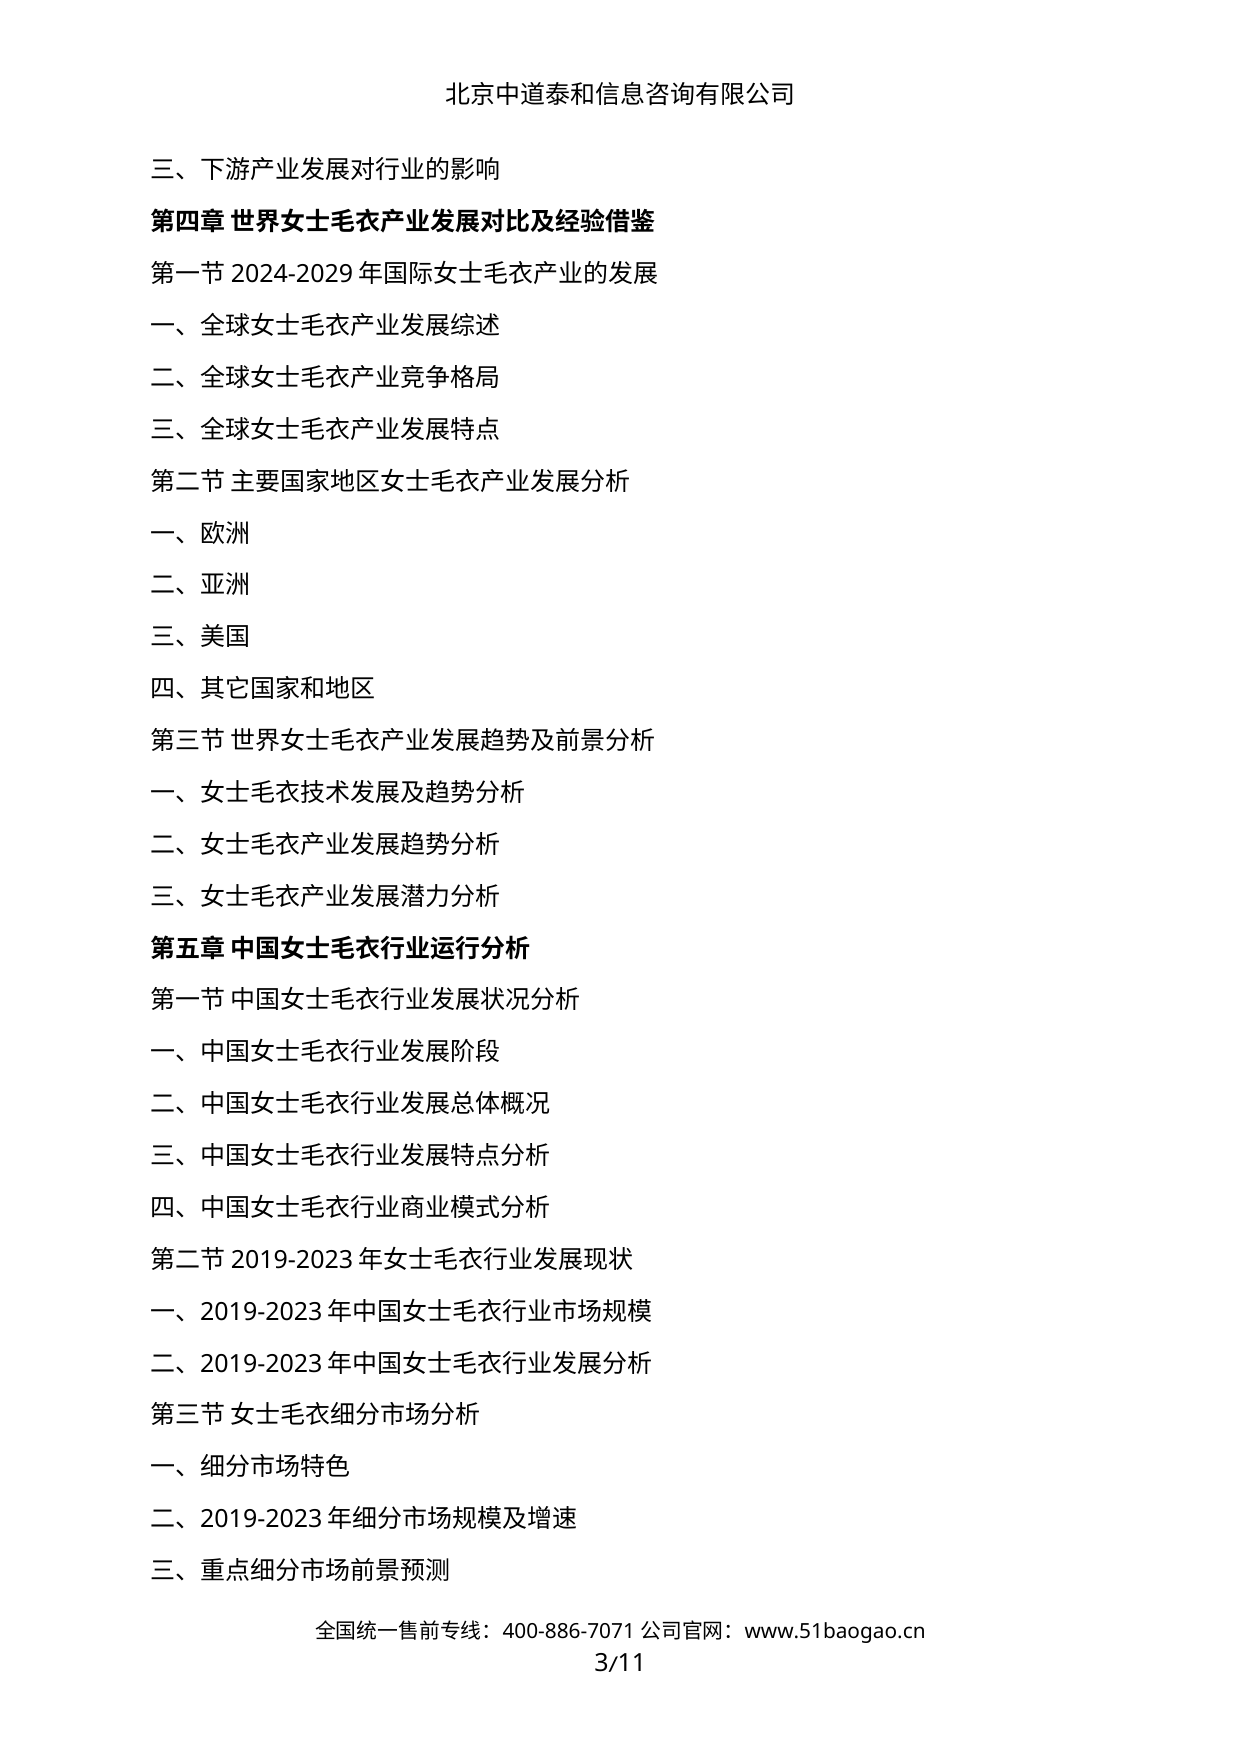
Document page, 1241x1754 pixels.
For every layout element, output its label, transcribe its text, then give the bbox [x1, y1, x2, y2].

text 第一节 中国女士毛衣行业发展状况分析 [150, 980, 1090, 1016]
text 二、中国女士毛衣行业发展总体概况 [150, 1084, 1090, 1120]
text 第一节 2024-2029年国际女士毛衣产业的发展 [150, 254, 1090, 290]
text 二、2019-2023年细分市场规模及增速 [150, 1499, 1090, 1535]
text 三、美国 [150, 617, 1090, 653]
text 第三节 世界女士毛衣产业发展趋势及前景分析 [150, 721, 1090, 757]
text 二、全球女士毛衣产业竞争格局 [150, 357, 1090, 394]
text 第二节 2019-2023年女士毛衣行业发展现状 [150, 1239, 1090, 1276]
text 一、中国女士毛衣行业发展阶段 [150, 1032, 1090, 1068]
text 一、女士毛衣技术发展及趋势分析 [150, 772, 1090, 809]
text 第二节 主要国家地区女士毛衣产业发展分析 [150, 461, 1090, 497]
text 三、中国女士毛衣行业发展特点分析 [150, 1136, 1090, 1172]
text 四、其它国家和地区 [150, 669, 1090, 705]
text 三、下游产业发展对行业的影响 [150, 150, 1090, 186]
text 二、亚洲 [150, 565, 1090, 601]
text 第四章 世界女士毛衣产业发展对比及经验借鉴 [150, 202, 1090, 238]
text 一、欧洲 [150, 513, 1090, 549]
text 第三节 女士毛衣细分市场分析 [150, 1395, 1090, 1431]
text 四、中国女士毛衣行业商业模式分析 [150, 1187, 1090, 1224]
text 第五章 中国女士毛衣行业运行分析 [150, 928, 1090, 964]
text 三、全球女士毛衣产业发展特点 [150, 409, 1090, 446]
text 二、女士毛衣产业发展趋势分析 [150, 824, 1090, 861]
text 一、全球女士毛衣产业发展综述 [150, 306, 1090, 342]
text 三、女士毛衣产业发展潜力分析 [150, 876, 1090, 912]
text 三、重点细分市场前景预测 [150, 1551, 1090, 1587]
text 一、2019-2023年中国女士毛衣行业市场规模 [150, 1291, 1090, 1327]
text 二、2019-2023年中国女士毛衣行业发展分析 [150, 1343, 1090, 1379]
text 一、细分市场特色 [150, 1447, 1090, 1483]
